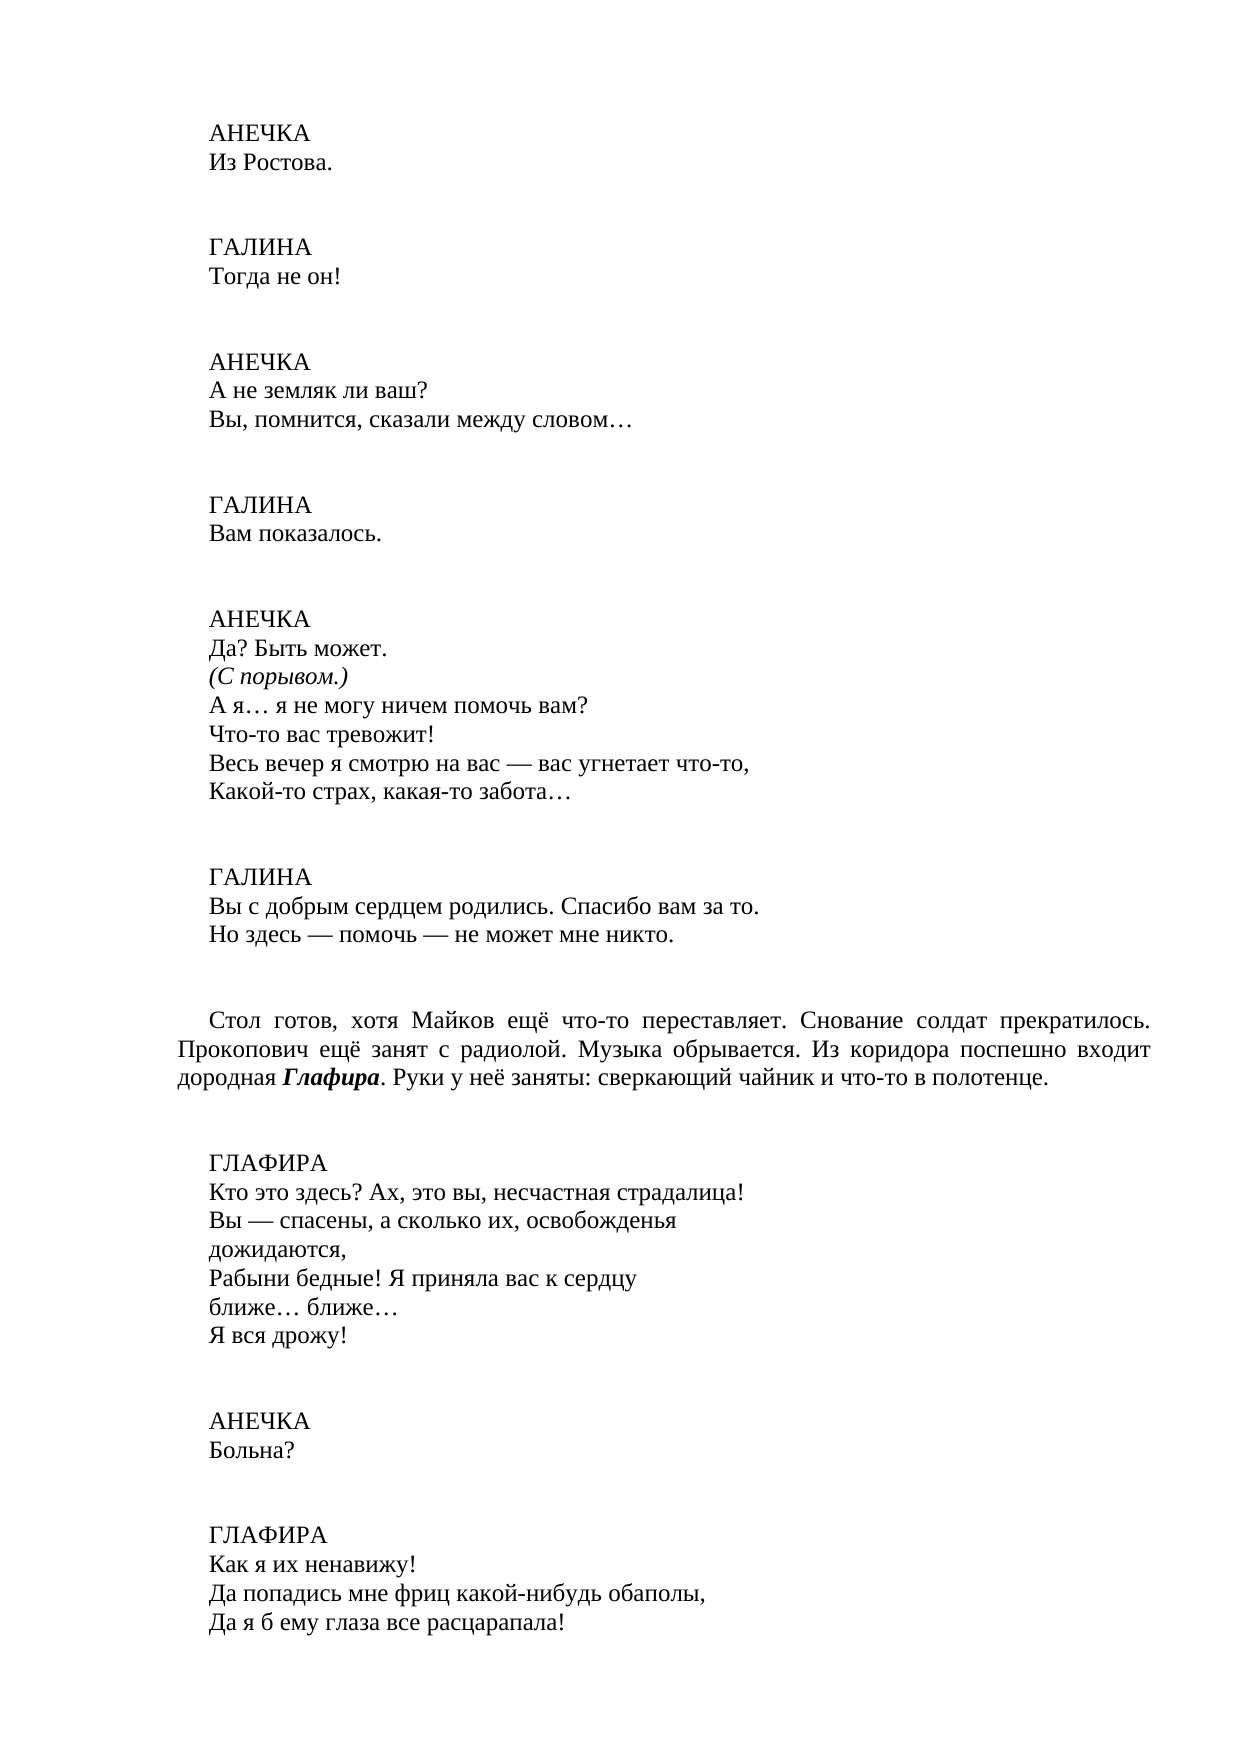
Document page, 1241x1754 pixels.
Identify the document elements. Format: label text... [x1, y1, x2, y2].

text ГАЛИНА [177, 490, 1152, 518]
text АНЕЧКА [177, 118, 1152, 147]
text Из Ростова. [177, 147, 1152, 176]
text А не земляк ли ваш? [177, 375, 1152, 404]
text ближе… ближе… [177, 1292, 1152, 1321]
text (С порывом.) [177, 661, 1152, 690]
text Я вся дрожу! [177, 1321, 1152, 1349]
text Стол готов, хотя Майков ещё что-то переставляет. Снование солдат прекратилось. Прокопович ещё занят с радиолой. Музыка обрывается. Из коридора поспешно входит дородная Глафира. Руки у неё заняты: сверкающий чайник и что-то в полотенце. [177, 1005, 1152, 1091]
text АНЕЧКА [177, 1406, 1152, 1435]
text АНЕЧКА [177, 604, 1152, 633]
text Рабыни бедные! Я приняла вас к сердцу [177, 1263, 1152, 1292]
text Но здесь — помочь — не может мне никто. [177, 919, 1152, 948]
text Вы — спасены, а сколько их, освобожденья [177, 1206, 1152, 1234]
text АНЕЧКА [177, 347, 1152, 375]
text ГЛАФИРА [177, 1520, 1152, 1549]
text Кто это здесь? Ах, это вы, несчастная страдалица! [177, 1177, 1152, 1206]
text А я… я не могу ничем помочь вам? [177, 690, 1152, 719]
text Больна? [177, 1435, 1152, 1463]
text дожидаются, [177, 1234, 1152, 1263]
text Да я б ему глаза все расцарапала! [177, 1607, 1152, 1635]
text Да попадись мне фриц какой-нибудь обаполы, [177, 1578, 1152, 1607]
text Тогда не он! [177, 261, 1152, 290]
text ГАЛИНА [177, 862, 1152, 891]
text Вы, помнится, сказали между словом… [177, 404, 1152, 433]
text ГАЛИНА [177, 232, 1152, 261]
text Вам показалось. [177, 518, 1152, 547]
text Какой-то страх, какая-то забота… [177, 776, 1152, 805]
text Да? Быть может. [177, 633, 1152, 661]
text ГЛАФИРА [177, 1148, 1152, 1177]
text Что-то вас тревожит! [177, 719, 1152, 748]
text Как я их ненавижу! [177, 1549, 1152, 1578]
text Вы с добрым сердцем родились. Спасибо вам за то. [177, 891, 1152, 919]
text Весь вечер я смотрю на вас — вас угнетает что-то, [177, 748, 1152, 776]
